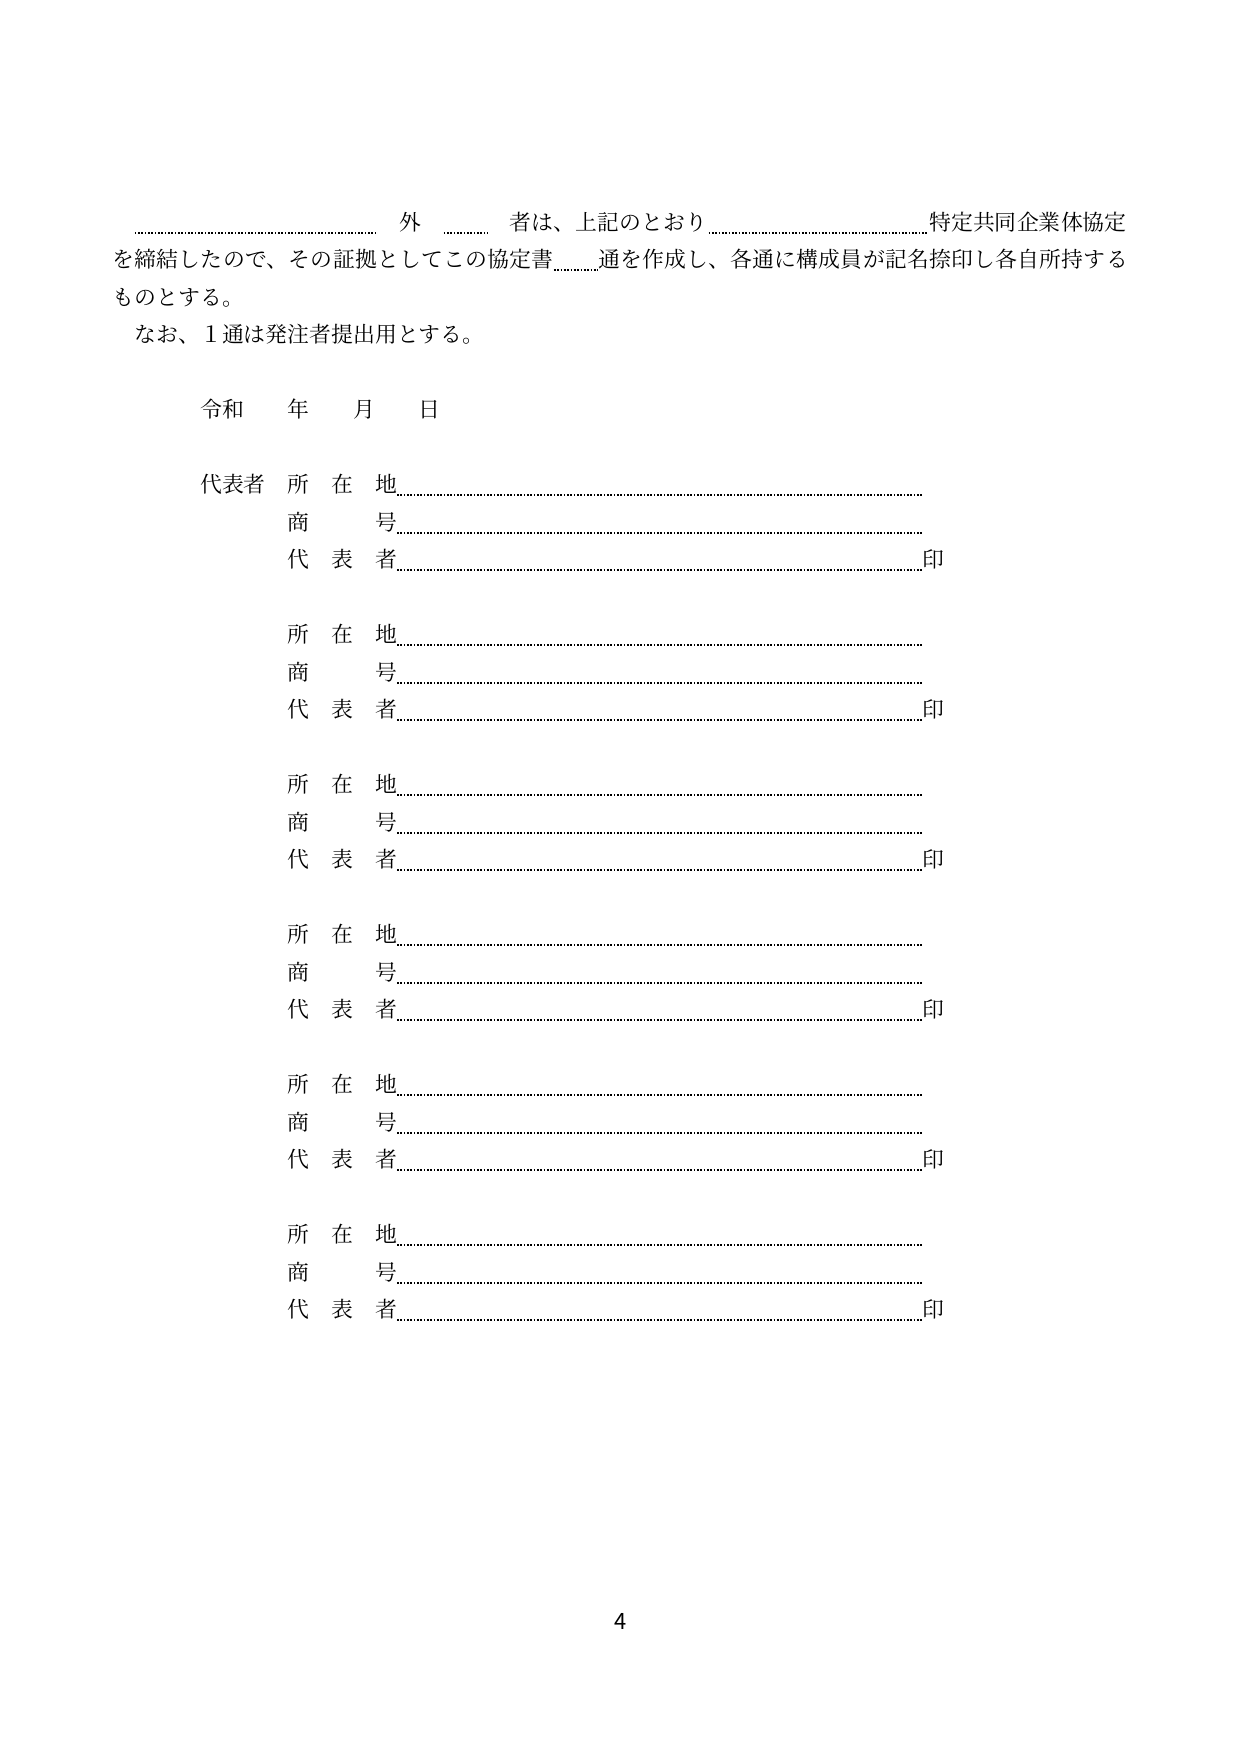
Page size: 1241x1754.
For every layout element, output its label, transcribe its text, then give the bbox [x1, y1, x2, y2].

text 所 在 地 [112, 614, 1128, 652]
text 令和 年 月 日 [112, 389, 1128, 427]
text 代表者 所 在 地 [112, 464, 1128, 502]
text 所 在 地 [112, 764, 1128, 802]
text 代 表 者 印 [112, 539, 1128, 577]
text 所 在 地 [112, 914, 1128, 952]
text 外 者は、上記のとおり 特定共同企業体協定を締結したので、その証拠としてこの協定書 通を作成し、各通に構成員が記名捺印し各自所持するものとする。 [112, 202, 1128, 314]
text 商 号 [112, 502, 1128, 539]
text 代 表 者 印 [112, 839, 1128, 877]
text 商 号 [112, 652, 1128, 689]
text 商 号 [112, 1252, 1128, 1289]
text 代 表 者 印 [112, 689, 1128, 727]
text なお、１通は発注者提出用とする。 [112, 314, 1128, 352]
text 商 号 [112, 802, 1128, 839]
text 代 表 者 印 [112, 989, 1128, 1027]
text 所 在 地 [112, 1214, 1128, 1252]
text 所 在 地 [112, 1064, 1128, 1102]
text 代 表 者 印 [112, 1139, 1128, 1177]
text 商 号 [112, 1102, 1128, 1139]
text 商 号 [112, 952, 1128, 989]
text 代 表 者 印 [112, 1289, 1128, 1327]
